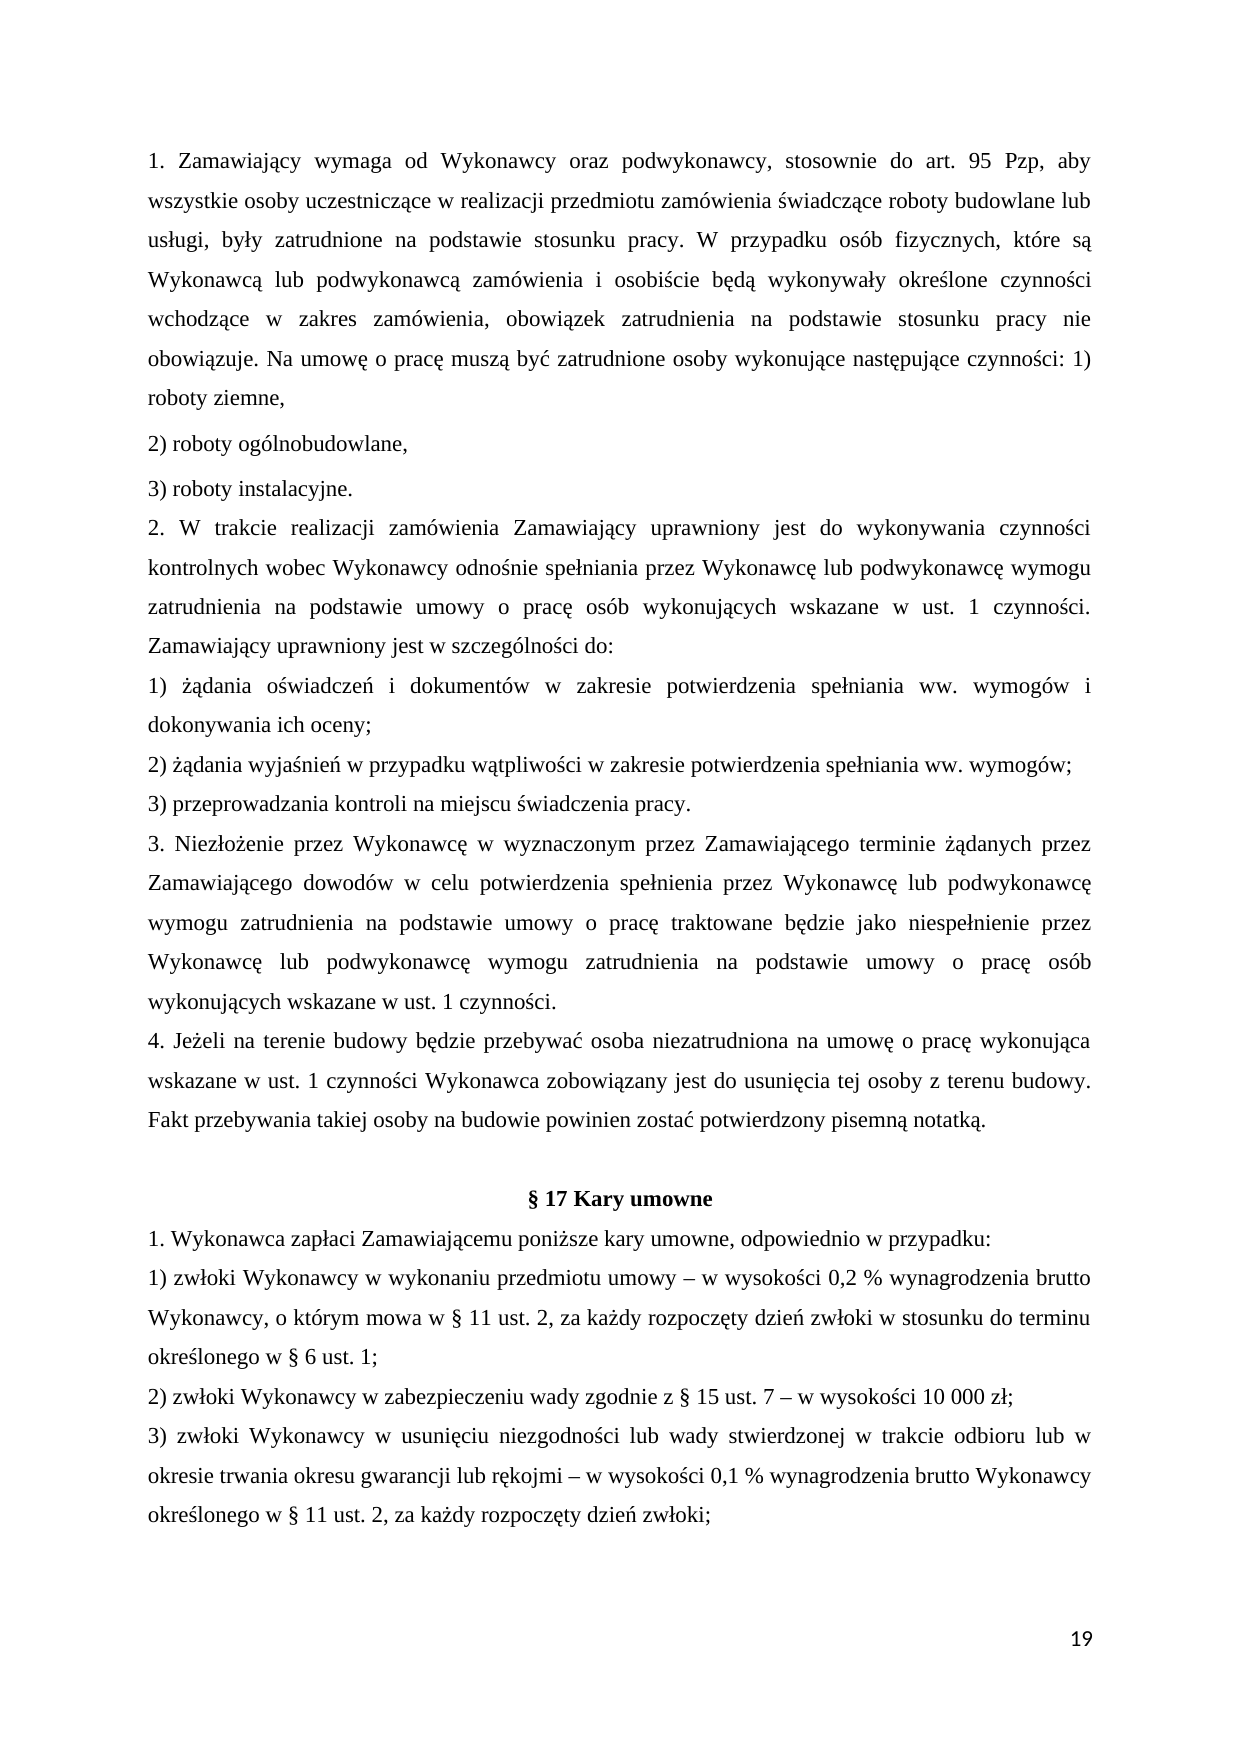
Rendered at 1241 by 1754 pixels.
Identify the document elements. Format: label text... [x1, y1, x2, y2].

text 3) zwłoki Wykonawcy w usunięciu niezgodności lub wady stwierdzonej w trakcie odbioru lub w okresie trwania okresu gwarancji lub rękojmi – w wysokości 0,1 % wynagrodzenia brutto Wykonawcy określonego w § 11 ust. 2, za każdy rozpoczęty dzień zwłoki; [148, 1422, 1093, 1527]
text 3) przeprowadzania kontroli na miejscu świadczenia pracy. [148, 791, 1093, 817]
text 4. Jeżeli na terenie budowy będzie przebywać osoba niezatrudniona na umowę o pracę wykonująca wskazane w ust. 1 czynności Wykonawca zobowiązany jest do usunięcia tej osoby z terenu budowy. Fakt przebywania takiej osoby na budowie powinien zostać potwierdzony pisemną notatką. [148, 1027, 1093, 1133]
text 1) żądania oświadczeń i dokumentów w zakresie potwierdzenia spełniania ww. wymogów i dokonywania ich oceny; [148, 672, 1093, 738]
text § 17 Kary umowne [148, 1185, 1093, 1212]
text 2) zwłoki Wykonawcy w zabezpieczeniu wady zgodnie z § 15 ust. 7 – w wysokości 10 000 zł; [148, 1383, 1093, 1409]
text 1. Wykonawca zapłaci Zamawiającemu poniższe kary umowne, odpowiednio w przypadku: [148, 1225, 1093, 1251]
text 1) zwłoki Wykonawcy w wykonaniu przedmiotu umowy – w wysokości 0,2 % wynagrodzenia brutto Wykonawcy, o którym mowa w § 11 ust. 2, za każdy rozpoczęty dzień zwłoki w stosunku do terminu określonego w § 6 ust. 1; [148, 1264, 1093, 1369]
text 3. Niezłożenie przez Wykonawcę w wyznaczonym przez Zamawiającego terminie żądanych przez Zamawiającego dowodów w celu potwierdzenia spełnienia przez Wykonawcę lub podwykonawcę wymogu zatrudnienia na podstawie umowy o pracę traktowane będzie jako niespełnienie przez Wykonawcę lub podwykonawcę wymogu zatrudnienia na podstawie umowy o pracę osób wykonujących wskazane w ust. 1 czynności. [148, 830, 1093, 1014]
text 1. Zamawiający wymaga od Wykonawcy oraz podwykonawcy, stosownie do art. 95 Pzp, aby wszystkie osoby uczestniczące w realizacji przedmiotu zamówienia świadczące roboty budowlane lub usługi, były zatrudnione na podstawie stosunku pracy. W przypadku osób fizycznych, które są Wykonawcą lub podwykonawcą zamówienia i osobiście będą wykonywały określone czynności wchodzące w zakres zamówienia, obowiązek zatrudnienia na podstawie stosunku pracy nie obowiązuje. Na umowę o pracę muszą być zatrudnione osoby wykonujące następujące czynności: 1) roboty ziemne, [148, 148, 1093, 411]
text 2) roboty ogólnobudowlane, [148, 429, 1093, 456]
text 3) roboty instalacyjne. [148, 475, 1093, 501]
text 2. W trakcie realizacji zamówienia Zamawiający uprawniony jest do wykonywania czynności kontrolnych wobec Wykonawcy odnośnie spełniania przez Wykonawcę lub podwykonawcę wymogu zatrudnienia na podstawie umowy o pracę osób wykonujących wskazane w ust. 1 czynności. Zamawiający uprawniony jest w szczególności do: [148, 514, 1093, 659]
text 2) żądania wyjaśnień w przypadku wątpliwości w zakresie potwierdzenia spełniania ww. wymogów; [148, 751, 1093, 777]
